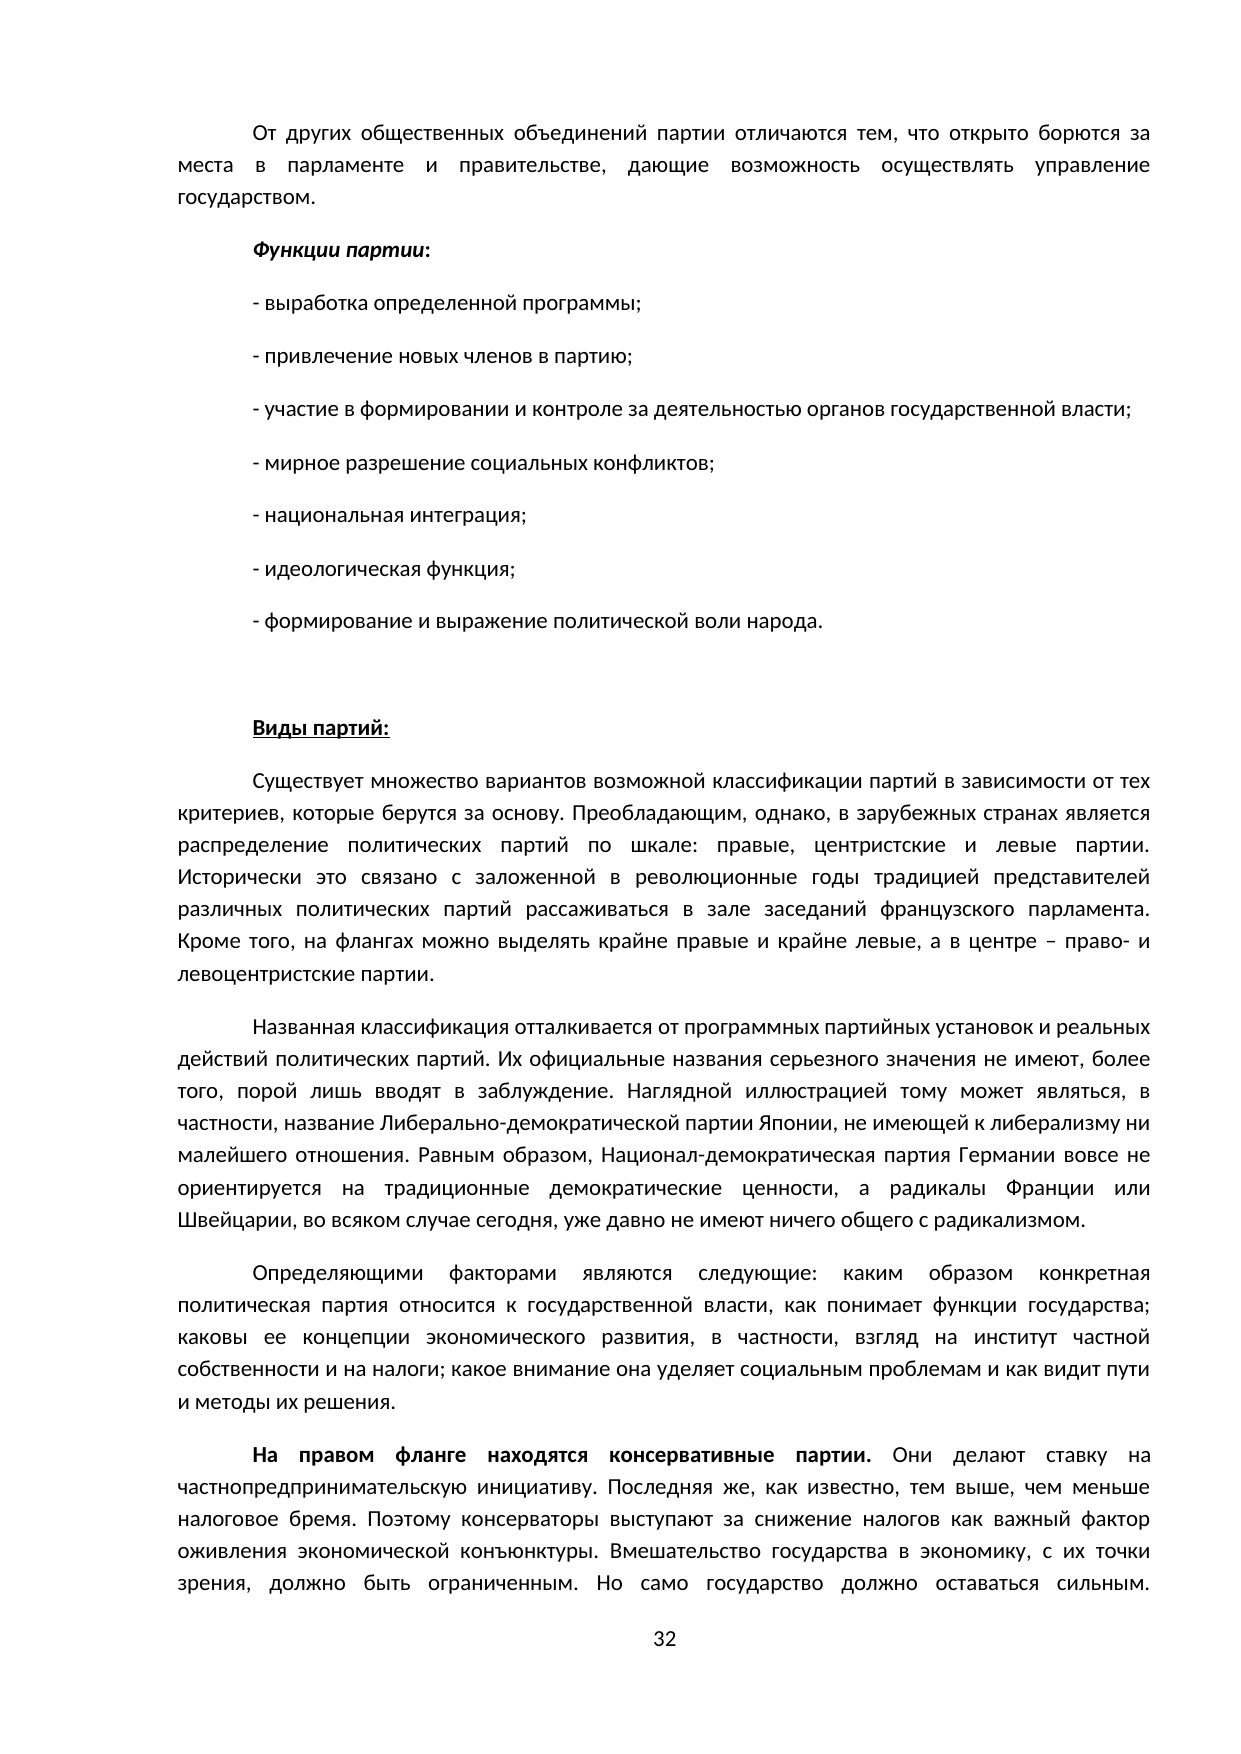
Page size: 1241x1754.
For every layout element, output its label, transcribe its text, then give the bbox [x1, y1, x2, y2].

text - национальная интеграция; [177, 501, 1152, 529]
text - выработка определенной программы; [177, 288, 1152, 317]
text - формирование и выражение политической воли народа. [177, 607, 1152, 635]
text Функции партии: [177, 236, 1152, 263]
text Виды партий: [177, 713, 1152, 741]
text От других общественных объединений партии отличаются тем, что открыто борются за места в парламенте и правительстве, дающие возможность осуществлять управление государством. [177, 118, 1152, 211]
text - идеологическая функция; [177, 554, 1152, 582]
text Названная классификация отталкивается от программных партийных установок и реальных действий политических партий. Их официальные названия серьезного значения не имеют, более того, порой лишь вводят в заблуждение. Наглядной иллюстрацией тому может являться, в частности, название Либерально-демократической партии Японии, не имеющей к либерализму ни малейшего отношения. Равным образом, Национал-демократическая партия Германии вовсе не ориентируется на традиционные демократические ценности, а радикалы Франции или Швейцарии, во всяком случае сегодня, уже давно не имеют ничего общего с радикализмом. [177, 1012, 1152, 1233]
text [177, 1440, 1152, 1597]
text - привлечение новых членов в партию; [177, 342, 1152, 369]
text Определяющими факторами являются следующие: каким образом конкретная политическая партия относится к государственной власти, как понимает функции государства; каковы ее концепции экономического развития, в частности, взгляд на институт частной собственности и на налоги; какое внимание она уделяет социальным проблемам и как видит пути и методы их решения. [177, 1258, 1152, 1415]
text - мирное разрешение социальных конфликтов; [177, 448, 1152, 476]
text - участие в формировании и контроле за деятельностью органов государственной власти; [177, 394, 1152, 423]
text Существует множество вариантов возможной классификации партий в зависимости от тех критериев, которые берутся за основу. Преобладающим, однако, в зарубежных странах является распределение политических партий по шкале: правые, центристские и левые партии. Исторически это связано с заложенной в революционные годы традицией представителей различных политических партий рассаживаться в зале заседаний французского парламента. Кроме того, на флангах можно выделять крайне правые и крайне левые, а в центре – право- и левоцентристские партии. [177, 766, 1152, 987]
